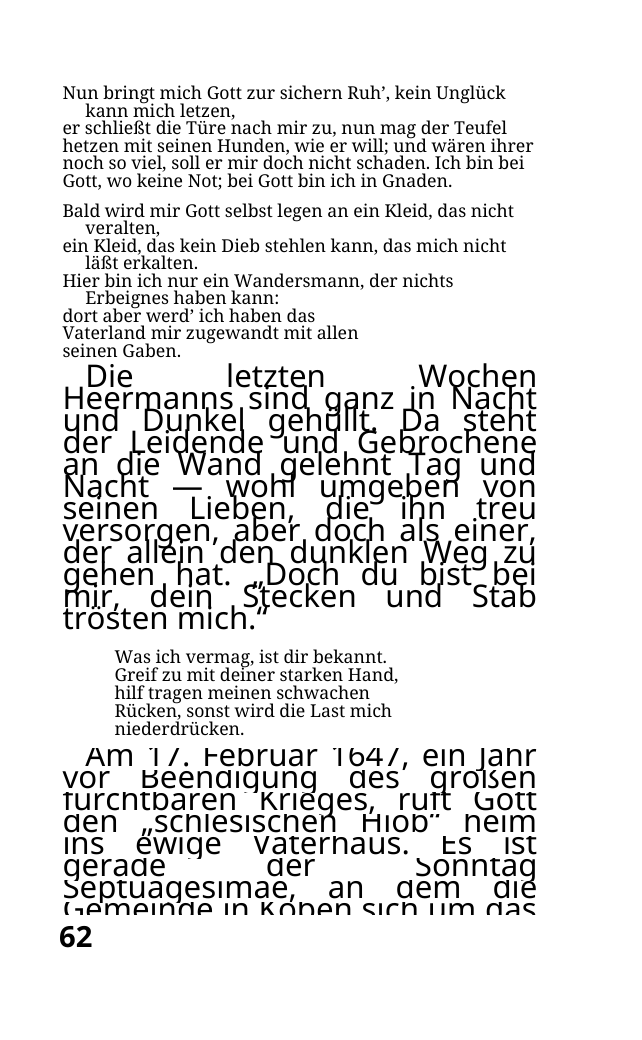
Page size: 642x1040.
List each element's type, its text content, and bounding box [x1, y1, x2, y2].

text Am 17. Februar 1647, ein Jahr vor Beendigung des großen furchtbaren Krieges, ruft Gott den „schlesischen Hiob“ heim ins ewige Vaterhaus. Es ist gerade der Sonntag Septuagesimae, an dem die Gemeinde in Koben sich um das Sonntagsevangelium von den Arbeitern im Weinberg sammelt. „Rufe die Arbeiter und gib ihnen den Lohn!“ Der unbegreifliche Lohn der Gnade [62, 749, 537, 914]
text Was ich vermag, ist dir bekannt. [114, 649, 641, 667]
text Nun bringt mich Gott zur sichern Ruh’, kein Unglück kann mich letzen, [62, 86, 537, 121]
text 62 [59, 924, 92, 954]
text Die letzten Wochen Heermanns sind ganz in Nacht und Dunkel gehüllt. Da steht der Leidende und Gebrochene an die Wand gelehnt Tag und Nacht — wohl umgeben von seinen Lieben, die ihn treu versorgen, aber doch als einer, der allein den dunklen Weg zu gehen hat. „Doch du bist bei mir, dein Stecken und Stab trösten mich.“ [62, 370, 537, 633]
text ein Kleid, das kein Dieb stehlen kann, das mich nicht läßt erkalten. [62, 238, 537, 273]
text Greif zu mit deiner starken Hand, hilf tragen meinen schwachen Rücken, sonst wird die Last mich niederdrücken. [114, 667, 429, 739]
text dort aber werd’ ich haben das Vaterland mir zugewandt mit allen seinen Gaben. [62, 308, 385, 361]
text Bald wird mir Gott selbst legen an ein Kleid, das nicht veralten, [62, 203, 537, 238]
text Hier bin ich nur ein Wandersmann, der nichts Erbeignes haben kann: [62, 273, 537, 308]
text er schließt die Türe nach mir zu, nun mag der Teufel hetzen mit seinen Hunden, wie er will; und wären ihrer noch so viel, soll er mir doch nicht schaden. Ich bin bei Gott, wo keine Not; bei Gott bin ich in Gnaden. [62, 121, 537, 191]
